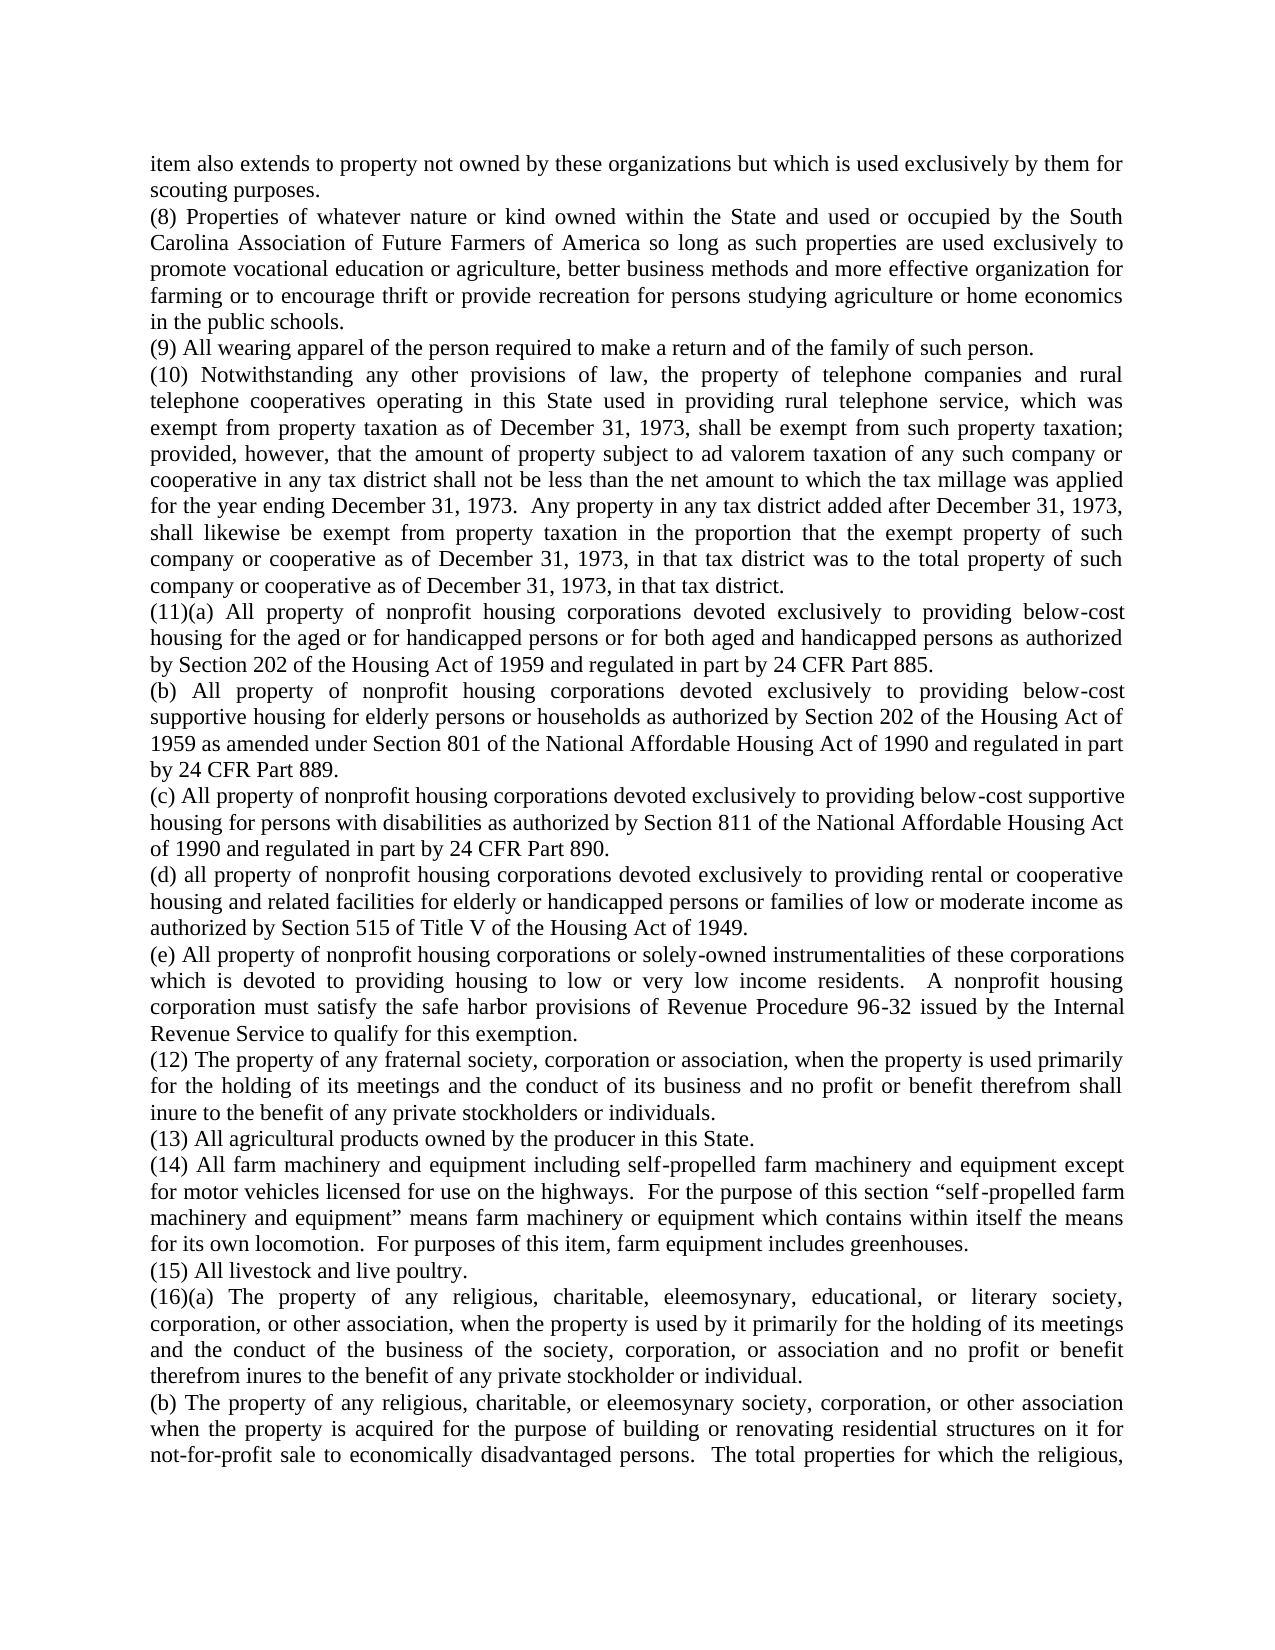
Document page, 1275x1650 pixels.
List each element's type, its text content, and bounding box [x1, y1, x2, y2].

text (11)(a) All property of nonprofit housing corporations devoted exclusively to providing below-cost housing for the aged or for handicapped persons or for both aged and handicapped persons as authorized by Section 202 of the Housing Act of 1959 and regulated in part by 24 CFR Part 885. [150, 598, 1125, 677]
text (9) All wearing apparel of the person required to make a return and of the family of such person. [150, 334, 1125, 361]
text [150, 1389, 1125, 1468]
text (12) The property of any fraternal society, corporation or association, when the property is used primarily for the holding of its meetings and the conduct of its business and no profit or benefit therefrom shall inure to the benefit of any private stockholders or individuals. [150, 1046, 1125, 1125]
text (15) All livestock and live poultry. [150, 1257, 1125, 1283]
text (d) all property of nonprofit housing corporations devoted exclusively to providing rental or cooperative housing and related facilities for elderly or handicapped persons or families of low or moderate income as authorized by Section 515 of Title V of the Housing Act of 1949. [150, 862, 1125, 941]
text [150, 150, 1125, 203]
text (c) All property of nonprofit housing corporations devoted exclusively to providing below-cost supportive housing for persons with disabilities as authorized by Section 811 of the National Affordable Housing Act of 1990 and regulated in part by 24 CFR Part 890. [150, 782, 1125, 862]
text (10) Notwithstanding any other provisions of law, the property of telephone companies and rural telephone cooperatives operating in this State used in providing rural telephone service, which was exempt from property taxation as of December 31, 1973, shall be exempt from such property taxation; provided, however, that the amount of property subject to ad valorem taxation of any such company or cooperative in any tax district shall not be less than the net amount to which the tax millage was applied for the year ending December 31, 1973. Any property in any tax district added after December 31, 1973, shall likewise be exempt from property taxation in the proportion that the exempt property of such company or cooperative as of December 31, 1973, in that tax district was to the total property of such company or cooperative as of December 31, 1973, in that tax district. [150, 361, 1125, 598]
text (8) Properties of whatever nature or kind owned within the State and used or occupied by the South Carolina Association of Future Farmers of America so long as such properties are used exclusively to promote vocational education or agriculture, better business methods and more effective organization for farming or to encourage thrift or provide recreation for persons studying agriculture or home economics in the public schools. [150, 203, 1125, 334]
text (14) All farm machinery and equipment including self-propelled farm machinery and equipment except for motor vehicles licensed for use on the highways. For the purpose of this section “self-propelled farm machinery and equipment” means farm machinery or equipment which contains within itself the means for its own locomotion. For purposes of this item, farm equipment includes greenhouses. [150, 1151, 1125, 1257]
text (13) All agricultural products owned by the producer in this State. [150, 1125, 1125, 1151]
text (e) All property of nonprofit housing corporations or solely-owned instrumentalities of these corporations which is devoted to providing housing to low or very low income residents. A nonprofit housing corporation must satisfy the safe harbor provisions of Revenue Procedure 96-32 issued by the Internal Revenue Service to qualify for this exemption. [150, 941, 1125, 1046]
text (16)(a) The property of any religious, charitable, eleemosynary, educational, or literary society, corporation, or other association, when the property is used by it primarily for the holding of its meetings and the conduct of the business of the society, corporation, or association and no profit or benefit therefrom inures to the benefit of any private stockholder or individual. [150, 1283, 1125, 1389]
text (b) All property of nonprofit housing corporations devoted exclusively to providing below-cost supportive housing for elderly persons or households as authorized by Section 202 of the Housing Act of 1959 as amended under Section 801 of the National Affordable Housing Act of 1990 and regulated in part by 24 CFR Part 889. [150, 677, 1125, 782]
